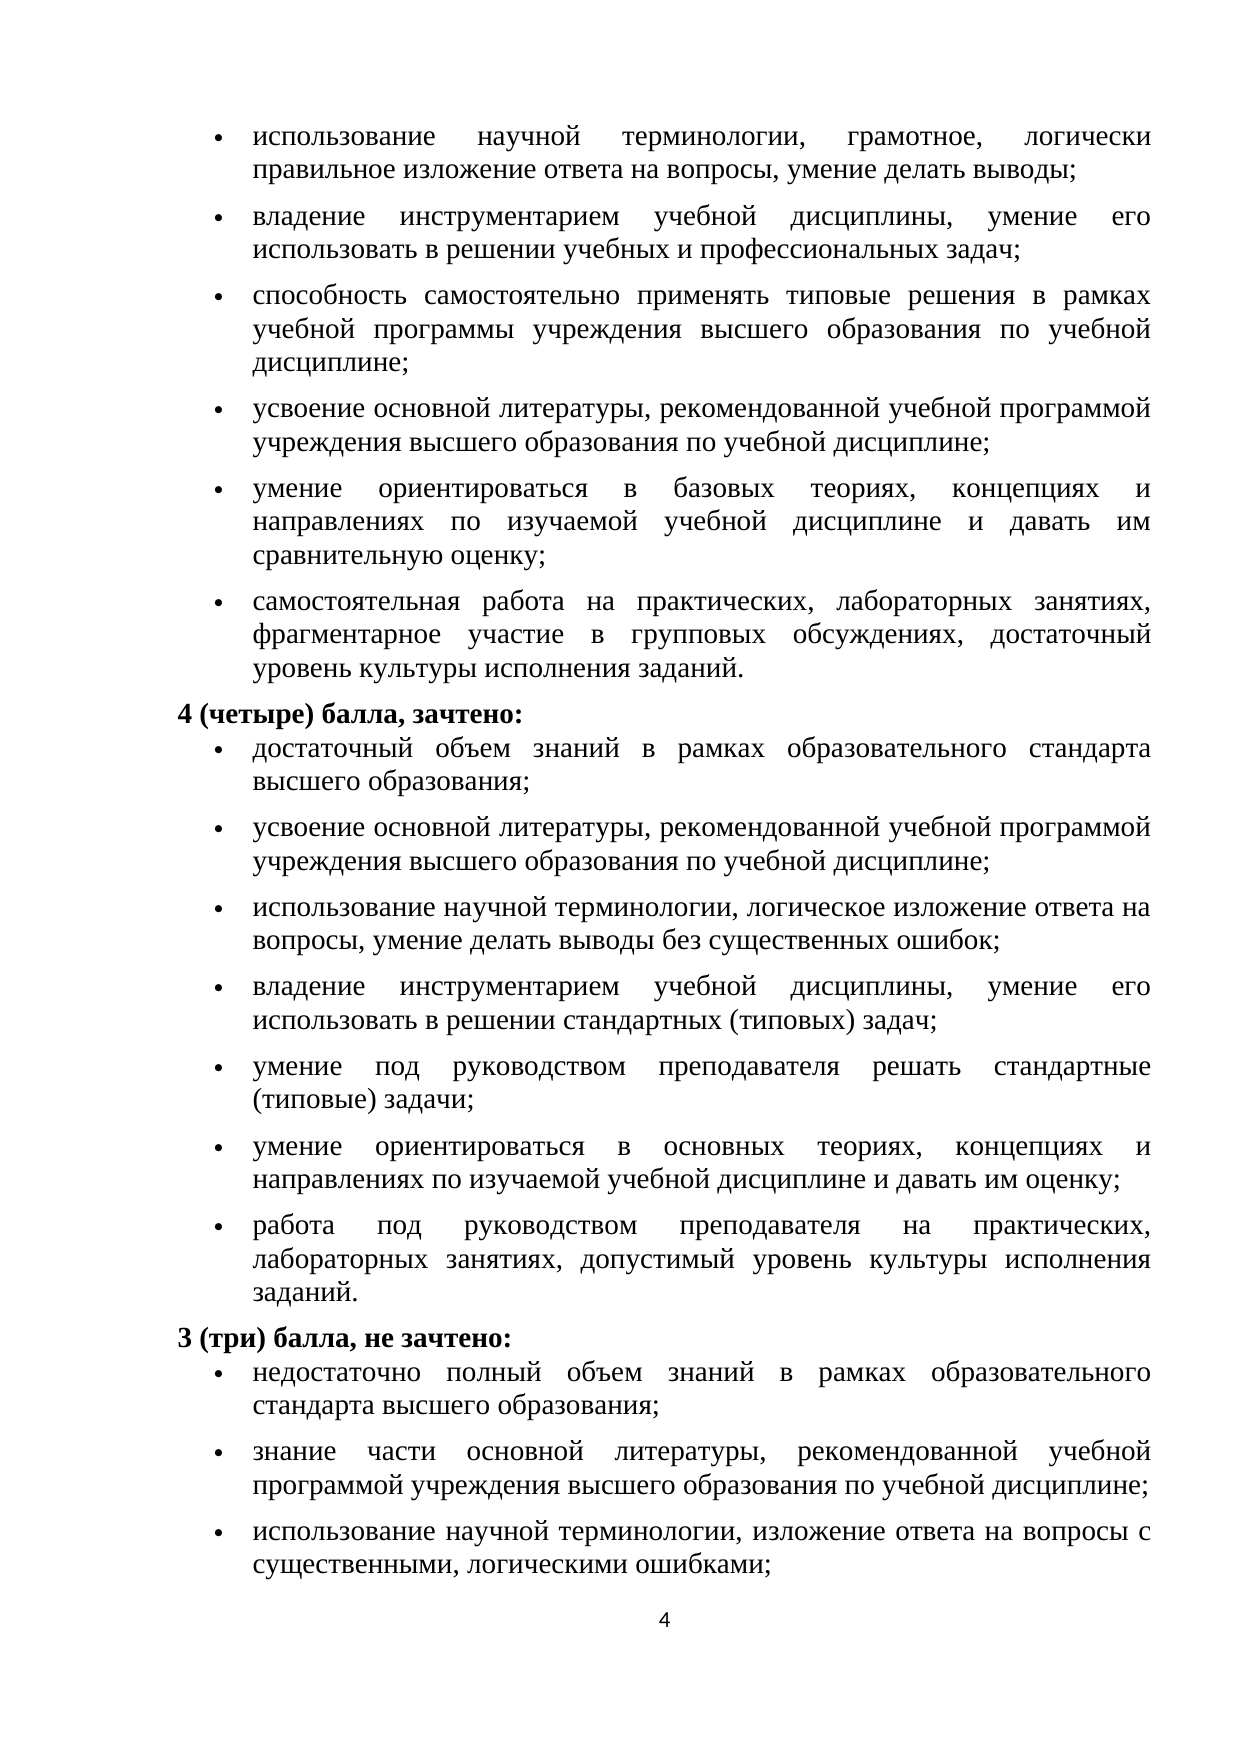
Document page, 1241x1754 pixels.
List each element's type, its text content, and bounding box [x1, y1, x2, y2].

list усвоение основной литературы, рекомендованной учебной программой учреждения высшего образования по учебной дисциплине; [215, 390, 1152, 457]
list усвоение основной литературы, рекомендованной учебной программой учреждения высшего образования по учебной дисциплине; [215, 809, 1152, 876]
list умение ориентироваться в основных теориях, концепциях и направлениях по изучаемой учебной дисциплине и давать им оценку; [215, 1128, 1152, 1195]
list владение инструментарием учебной дисциплины, умение его использовать в решении стандартных (типовых) задач; [215, 968, 1152, 1036]
list самостоятельная работа на практических, лабораторных занятиях, фрагментарное участие в групповых обсуждениях, достаточный уровень культуры исполнения заданий. [215, 583, 1152, 684]
list использование научной терминологии, изложение ответа на вопросы с существенными, логическими ошибками; [215, 1513, 1152, 1580]
list умение ориентироваться в базовых теориях, концепциях и направлениях по изучаемой учебной дисциплине и давать им сравнительную оценку; [215, 470, 1152, 571]
list работа под руководством преподавателя на практических, лабораторных занятиях, допустимый уровень культуры исполнения заданий. [215, 1207, 1152, 1308]
list умение под руководством преподавателя решать стандартные (типовые) задачи; [215, 1048, 1152, 1115]
list способность самостоятельно применять типовые решения в рамках учебной программы учреждения высшего образования по учебной дисциплине; [215, 277, 1152, 378]
list использование научной терминологии, грамотное, логически правильное изложение ответа на вопросы, умение делать выводы; [215, 118, 1152, 185]
list владение инструментарием учебной дисциплины, умение его использовать в решении учебных и профессиональных задач; [215, 198, 1152, 265]
list знание части основной литературы, рекомендованной учебной программой учреждения высшего образования по учебной дисциплине; [215, 1433, 1152, 1501]
text 4 (четыре) балла, зачтено: [177, 696, 1152, 730]
list достаточный объем знаний в рамках образовательного стандарта высшего образования; [215, 730, 1152, 797]
list недостаточно полный объем знаний в рамках образовательного стандарта высшего образования; [215, 1354, 1152, 1421]
text 3 (три) балла, не зачтено: [177, 1320, 1152, 1354]
list использование научной терминологии, логическое изложение ответа на вопросы, умение делать выводы без существенных ошибок; [215, 889, 1152, 956]
